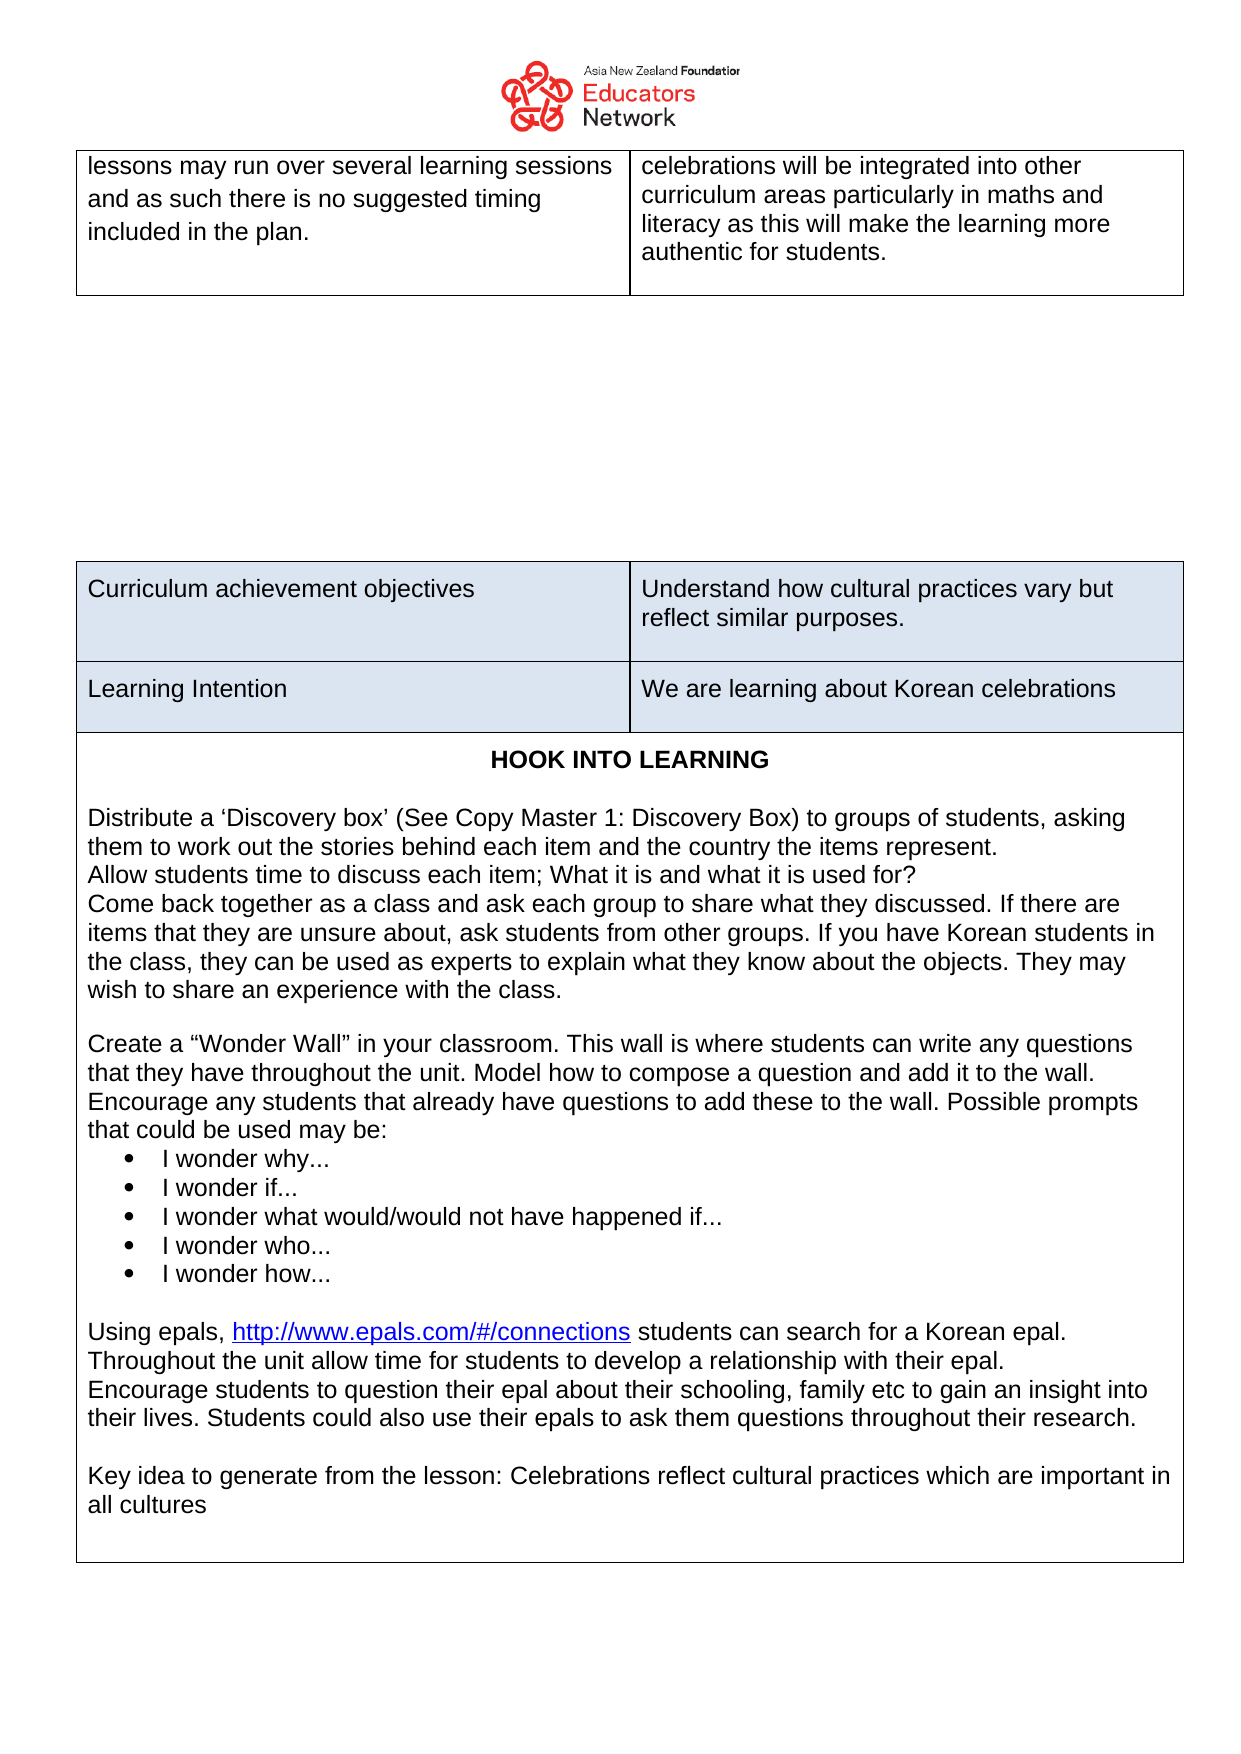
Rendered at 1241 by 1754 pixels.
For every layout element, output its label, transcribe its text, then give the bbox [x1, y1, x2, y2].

table_cell Learning Intention [77, 662, 629, 732]
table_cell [631, 151, 1183, 295]
table_cell HOOK INTO LEARNING Distribute a ‘Discovery box’ (See Copy Master 1: Discovery Box) to groups of students, asking them to work out the stories behind each item and the country the items represent. Allow students time to discuss each item; What it is and what it is used for? Come back together as a class and ask each group to share what they discussed. If there are items that they are unsure about, ask students from other groups. If you have Korean students in the class, they can be used as experts to explain what they know about the objects. They may wish to share an experience with the class. Create a “Wonder Wall” in your classroom. This wall is where students can write any questions that they have throughout the unit. Model how to compose a question and add it to the wall. Encourage any students that already have questions to add these to the wall. Possible prompts that could be used may be: I wonder why... I wonder if... I wonder what would/would not have happened if... I wonder who... I wonder how... Using epals, http://www.epals.com/#/connections students can search for a Korean epal. Throughout the unit allow time for students to develop a relationship with their epal. Encourage students to question their epal about their schooling, family etc to gain an insight into their lives. Students could also use their epals to ask them questions throughout their research. Key idea to generate from the lesson: Celebrations reflect cultural practices which are important in all cultures [77, 733, 1183, 1562]
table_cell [77, 151, 629, 295]
table_header Understand how cultural practices vary but reflect similar purposes. [631, 562, 1183, 661]
table_header Curriculum achievement objectives [77, 562, 629, 661]
table_cell We are learning about Korean celebrations [631, 662, 1183, 732]
